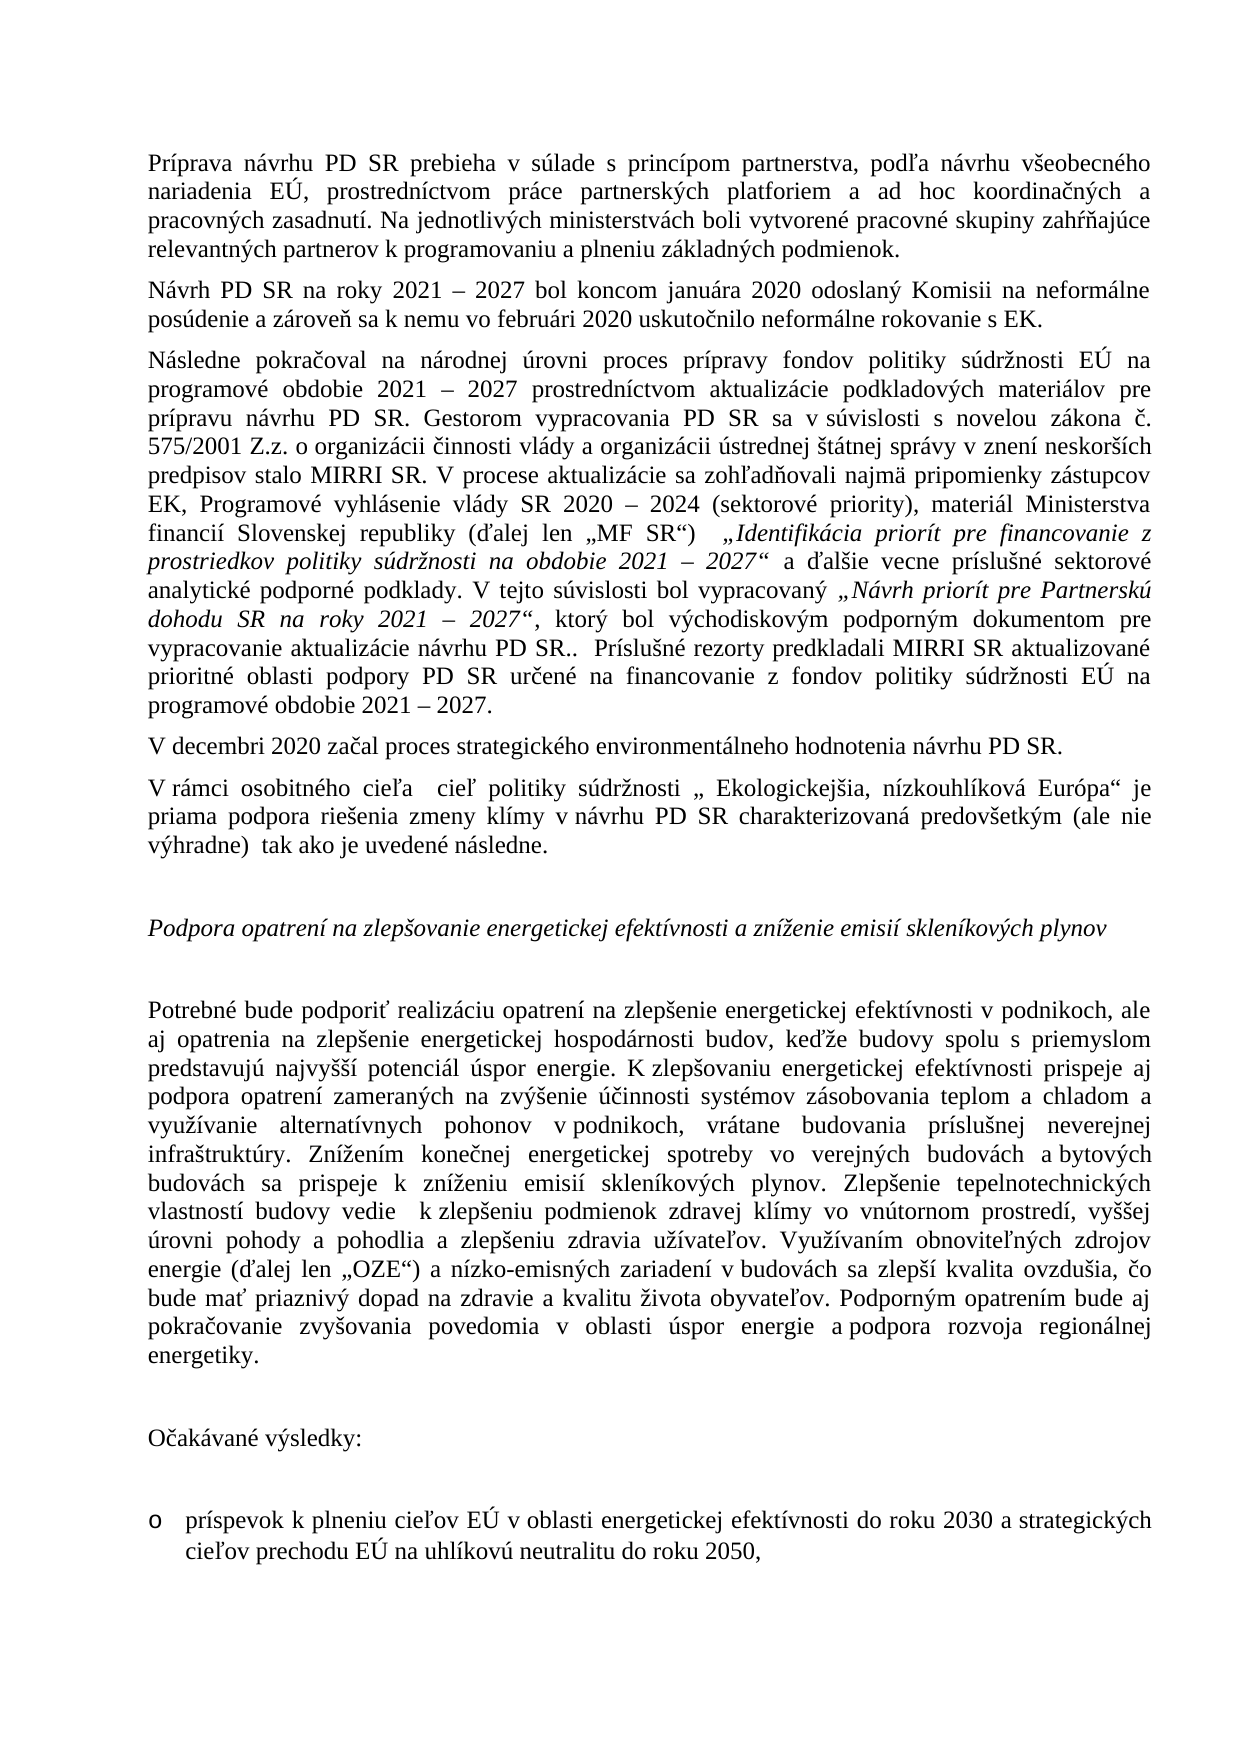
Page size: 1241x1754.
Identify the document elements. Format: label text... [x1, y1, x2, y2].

text Príprava návrhu PD SR prebieha v súlade s princípom partnerstva, podľa návrhu všeobecného nariadenia EÚ, prostredníctvom práce partnerských platforiem a ad hoc koordinačných a pracovných zasadnutí. Na jednotlivých ministerstvách boli vytvorené pracovné skupiny zahŕňajúce relevantných partnerov k programovaniu a plneniu základných podmienok. [148, 148, 1152, 263]
text Potrebné bude podporiť realizáciu opatrení na zlepšenie energetickej efektívnosti v podnikoch, ale aj opatrenia na zlepšenie energetickej hospodárnosti budov, keďže budovy spolu s priemyslom predstavujú najvyšší potenciál úspor energie. K zlepšovaniu energetickej efektívnosti prispeje aj podpora opatrení zameraných na zvýšenie účinnosti systémov zásobovania teplom a chladom a využívanie alternatívnych pohonov v podnikoch, vrátane budovania príslušnej neverejnej infraštruktúry. Znížením konečnej energetickej spotreby vo verejných budovách a bytových budovách sa prispeje k zníženiu emisií skleníkových plynov. Zlepšenie tepelnotechnických vlastností budovy vedie k zlepšeniu podmienok zdravej klímy vo vnútornom prostredí, vyššej úrovni pohody a pohodlia a zlepšeniu zdravia užívateľov. Využívaním obnoviteľných zdrojov energie (ďalej len „OZE“) a nízko-emisných zariadení v budovách sa zlepší kvalita ovzdušia, čo bude mať priaznivý dopad na zdravie a kvalitu života obyvateľov. Podporným opatrením bude aj pokračovanie zvyšovania povedomia v oblasti úspor energie a podpora rozvoja regionálnej energetiky. [148, 995, 1152, 1369]
text V decembri 2020 začal proces strategického environmentálneho hodnotenia návrhu PD SR. [148, 731, 1152, 760]
text V rámci osobitného cieľa cieľ politiky súdržnosti „ Ekologickejšia, nízkouhlíková Európa“ je priama podpora riešenia zmeny klímy v návrhu PD SR charakterizovaná predovšetkým (ale nie výhradne) tak ako je uvedené následne. [148, 773, 1152, 859]
text Návrh PD SR na roky 2021 – 2027 bol koncom januára 2020 odoslaný Komisii na neformálne posúdenie a zároveň sa k nemu vo februári 2020 uskutočnilo neformálne rokovanie s EK. [148, 275, 1152, 333]
text Následne pokračoval na národnej úrovni proces prípravy fondov politiky súdržnosti EÚ na programové obdobie 2021 – 2027 prostredníctvom aktualizácie podkladových materiálov pre prípravu návrhu PD SR. Gestorom vypracovania PD SR sa v súvislosti s novelou zákona č. 575/2001 Z.z. o organizácii činnosti vlády a organizácii ústrednej štátnej správy v znení neskorších predpisov stalo MIRRI SR. V procese aktualizácie sa zohľadňovali najmä pripomienky zástupcov EK, Programové vyhlásenie vlády SR 2020 – 2024 (sektorové priority), materiál Ministerstva financií Slovenskej republiky (ďalej len „MF SR“) „Identifikácia priorít pre financovanie z prostriedkov politiky súdržnosti na obdobie 2021 – 2027“ a ďalšie vecne príslušné sektorové analytické podporné podklady. V tejto súvislosti bol vypracovaný „Návrh priorít pre Partnerskú dohodu SR na roky 2021 – 2027“, ktorý bol východiskovým podporným dokumentom pre vypracovanie aktualizácie návrhu PD SR.. Príslušné rezorty predkladali MIRRI SR aktualizované prioritné oblasti podpory PD SR určené na financovanie z fondov politiky súdržnosti EÚ na programové obdobie 2021 – 2027. [148, 345, 1152, 719]
text Očakávané výsledky: [148, 1423, 1152, 1451]
text Podpora opatrení na zlepšovanie energetickej efektívnosti a zníženie emisií skleníkových plynov [148, 913, 1152, 941]
list príspevok k plneniu cieľov EÚ v oblasti energetickej efektívnosti do roku 2030 a strategických cieľov prechodu EÚ na uhlíkovú neutralitu do roku 2050, [148, 1505, 1152, 1565]
